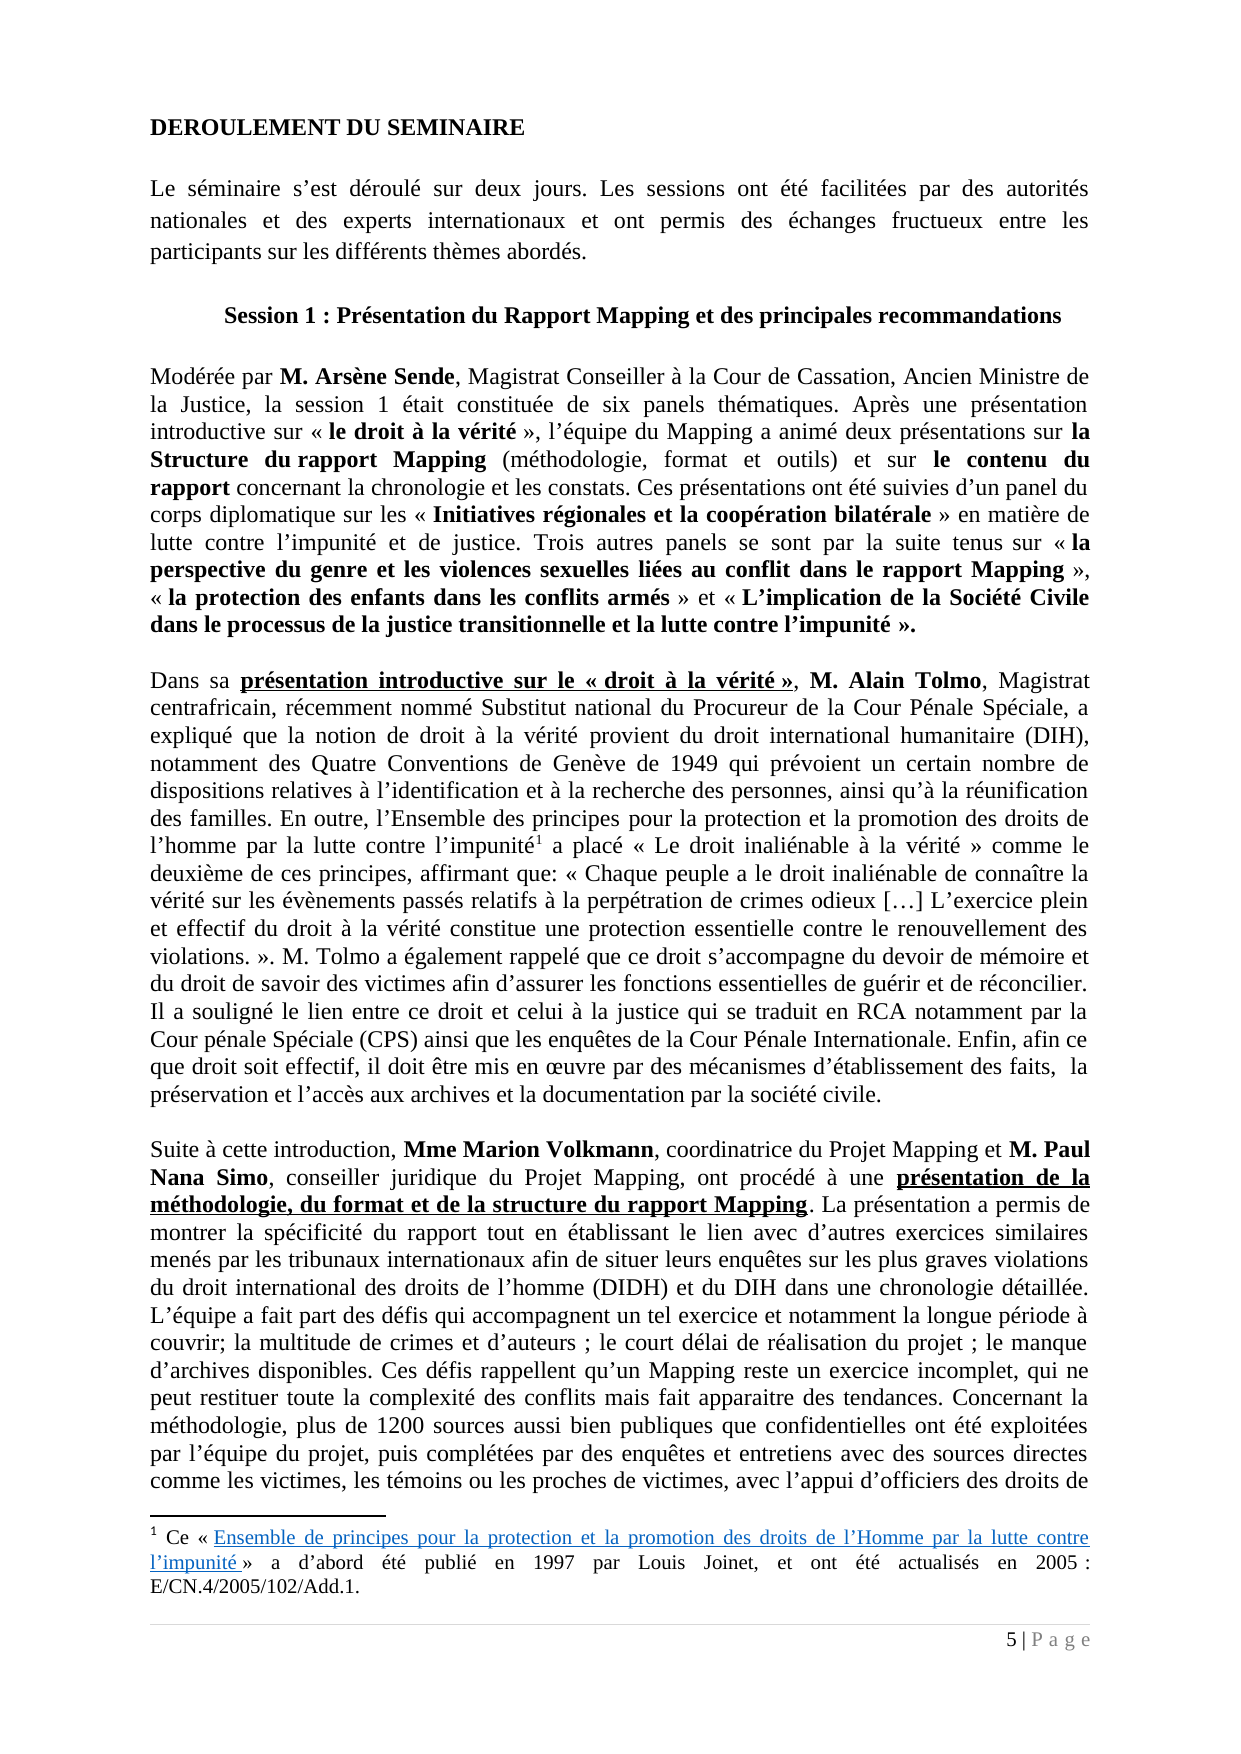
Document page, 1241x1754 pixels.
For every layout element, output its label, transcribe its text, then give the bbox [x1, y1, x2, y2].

subtitle Session 1 : Présentation du Rapport Mapping et des principales recommandations [224, 301, 1090, 328]
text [150, 1135, 1090, 1494]
text Dans sa présentation introductive sur le « droit à la vérité », M. Alain Tolmo, Magistrat centrafricain, récemment nommé Substitut national du Procureur de la Cour Pénale Spéciale, a expliqué que la notion de droit à la vérité provient du droit international humanitaire (DIH), notamment des Quatre Conventions de Genève de 1949 qui prévoient un certain nombre de dispositions relatives à l’identification et à la recherche des personnes, ainsi qu’à la réunification des familles. En outre, l’Ensemble des principes pour la protection et la promotion des droits de l’homme par la lutte contre l’impunité a placé « Le droit inaliénable à la vérité » comme le deuxième de ces principes, affirmant que: « Chaque peuple a le droit inaliénable de connaître la vérité sur les évènements passés relatifs à la perpétration de crimes odieux […] L’exercice plein et effectif du droit à la vérité constitue une protection essentielle contre le renouvellement des violations. ». M. Tolmo a également rappelé que ce droit s’accompagne du devoir de mémoire et du droit de savoir des victimes afin d’assurer les fonctions essentielles de guérir et de réconcilier. Il a souligné le lien entre ce droit et celui à la justice qui se traduit en RCA notamment par la Cour pénale Spéciale (CPS) ainsi que les enquêtes de la Cour Pénale Internationale. Enfin, afin ce que droit soit effectif, il doit être mis en œuvre par des mécanismes d’établissement des faits, la préservation et l’accès aux archives et la documentation par la société civile. [150, 666, 1090, 1107]
text Modérée par M. Arsène Sende, Magistrat Conseiller à la Cour de Cassation, Ancien Ministre de la Justice, la session 1 était constituée de six panels thématiques. Après une présentation introductive sur « le droit à la vérité », l’équipe du Mapping a animé deux présentations sur la Structure du rapport Mapping (méthodologie, format et outils) et sur le contenu du rapport concernant la chronologie et les constats. Ces présentations ont été suivies d’un panel du corps diplomatique sur les « Initiatives régionales et la coopération bilatérale » en matière de lutte contre l’impunité et de justice. Trois autres panels se sont par la suite tenus sur « la perspective du genre et les violences sexuelles liées au conflit dans le rapport Mapping », « la protection des enfants dans les conflits armés » et « L’implication de la Société Civile dans le processus de la justice transitionnelle et la lutte contre l’impunité ». [150, 362, 1090, 638]
text Le séminaire s’est déroulé sur deux jours. Les sessions ont été facilitées par des autorités nationales et des experts internationaux et ont permis des échanges fructueux entre les participants sur les différents thèmes abordés. [150, 174, 1090, 265]
subtitle DEROULEMENT DU SEMINAIRE [150, 112, 1090, 140]
